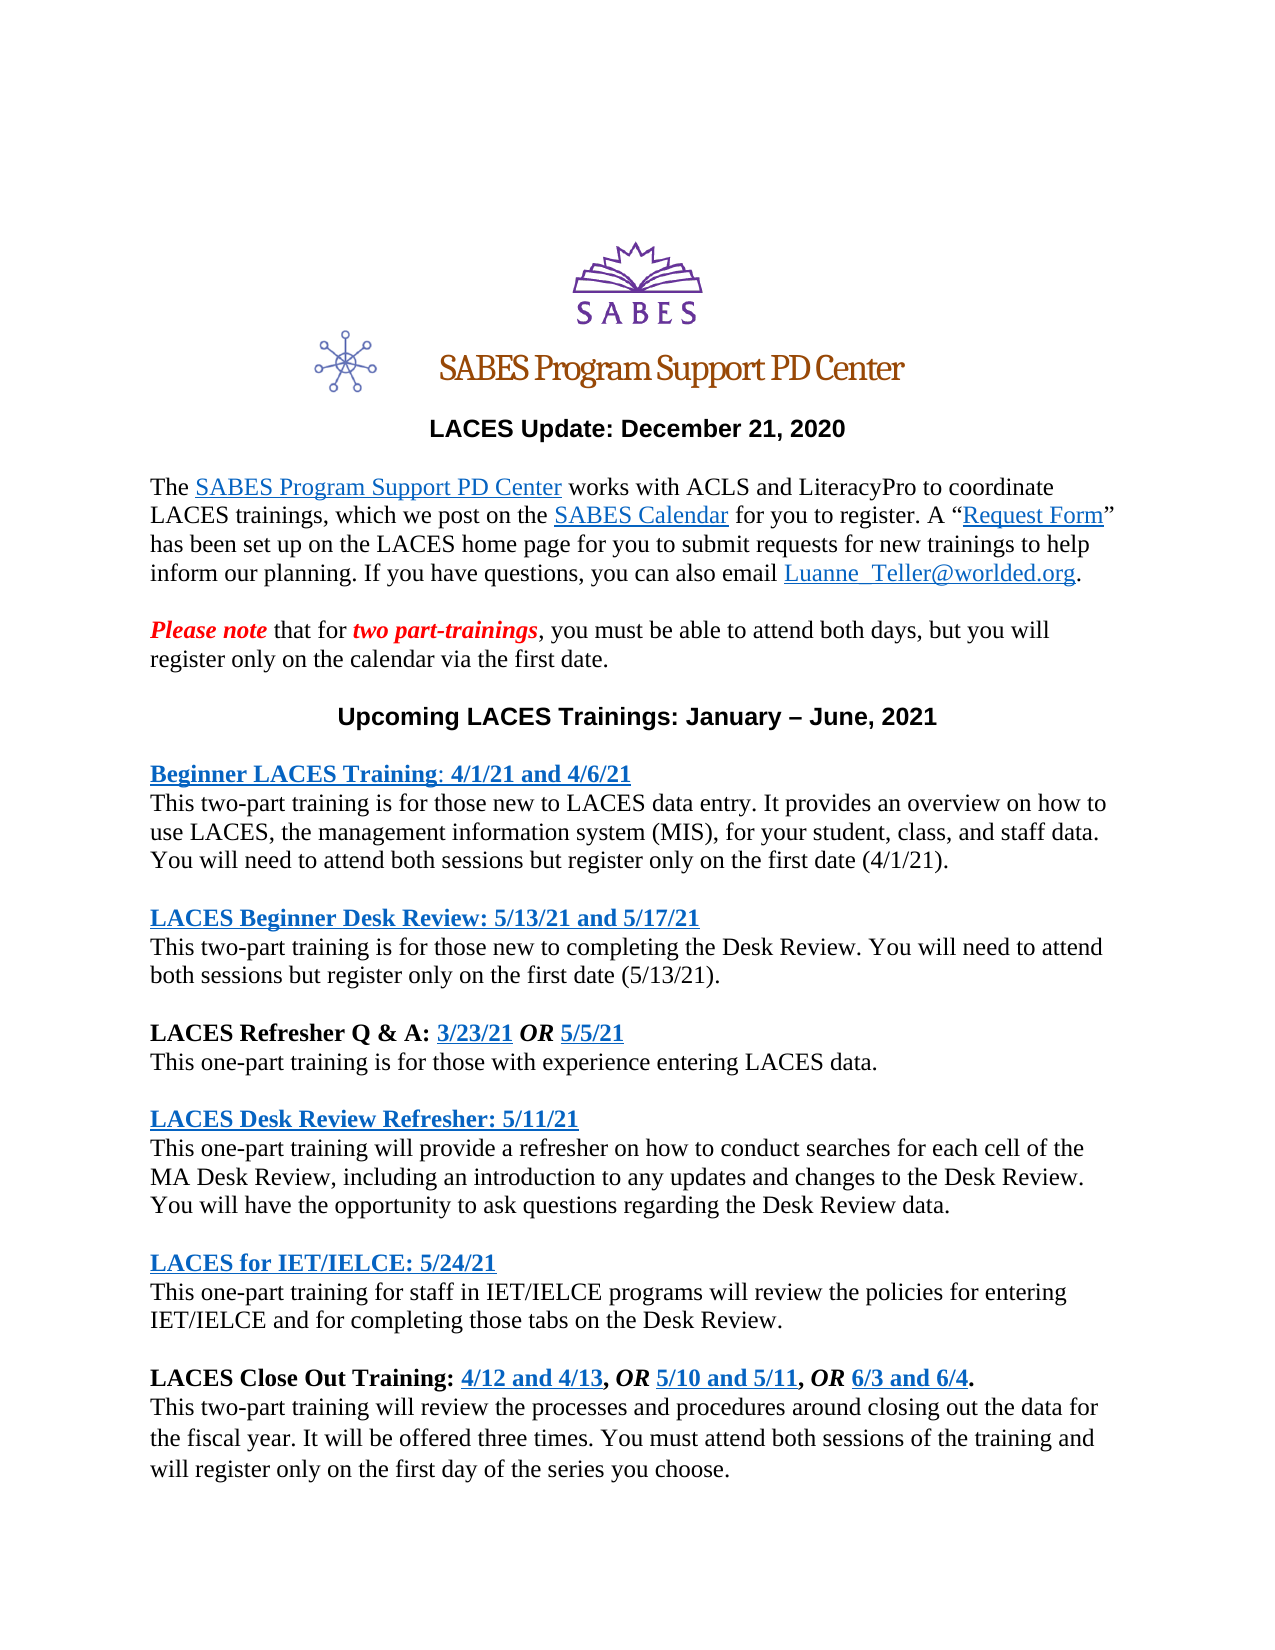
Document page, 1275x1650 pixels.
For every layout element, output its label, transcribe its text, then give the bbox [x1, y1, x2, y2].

text LACES for IET/IELCE: 5/24/21 [150, 1248, 1125, 1277]
text LACES Desk Review Refresher: 5/11/21 [150, 1104, 1125, 1133]
text LACES Refresher Q & A: 3/23/21 OR 5/5/21 [150, 1018, 1125, 1047]
picture [287, 321, 403, 403]
text This two-part training will review the processes and procedures around closing out the data for the fiscal year. It will be offered three times. You must attend both sessions of the training and will register only on the first day of the series you choose. [150, 1392, 1125, 1482]
text The SABES Program Support PD Center works with ACLS and LiteracyPro to coordinate LACES trainings, which we post on the SABES Calendar for you to register. A “Request Form” has been set up on the LACES home page for you to submit requests for new trainings to help inform our planning. If you have questions, you can also email Luanne_Teller@worlded.org. [150, 472, 1125, 587]
text LACES Update: December 21, 2020 [150, 414, 1125, 443]
text This two-part training is for those new to LACES data entry. It provides an overview on how to use LACES, the management information system (MIS), for your student, class, and staff data. You will need to attend both sessions but register only on the first date (4/1/21). [150, 788, 1125, 874]
text Upcoming LACES Trainings: January – June, 2021 [150, 702, 1125, 730]
text Please note that for two part-trainings, you must be able to attend both days, but you will register only on the calendar via the first date. [150, 615, 1125, 673]
text This two-part training is for those new to completing the Desk Review. You will need to attend both sessions but register only on the first date (5/13/21). [150, 932, 1125, 989]
text This one-part training for staff in IET/IELCE programs will review the policies for entering IET/IELCE and for completing those tabs on the Desk Review. [150, 1277, 1125, 1334]
text Beginner LACES Training: 4/1/21 and 4/6/21 [150, 759, 1125, 788]
text LACES Beginner Desk Review: 5/13/21 and 5/17/21 [150, 903, 1125, 932]
text This one-part training will provide a refresher on how to conduct searches for each cell of the MA Desk Review, including an introduction to any updates and changes to the Desk Review. You will have the opportunity to ask questions regarding the Desk Review data. [150, 1133, 1125, 1219]
text LACES Close Out Training: 4/12 and 4/13, OR 5/10 and 5/11, OR 6/3 and 6/4. [150, 1363, 1125, 1392]
picture [566, 236, 709, 328]
text This one-part training is for those with experience entering LACES data. [150, 1047, 1125, 1075]
